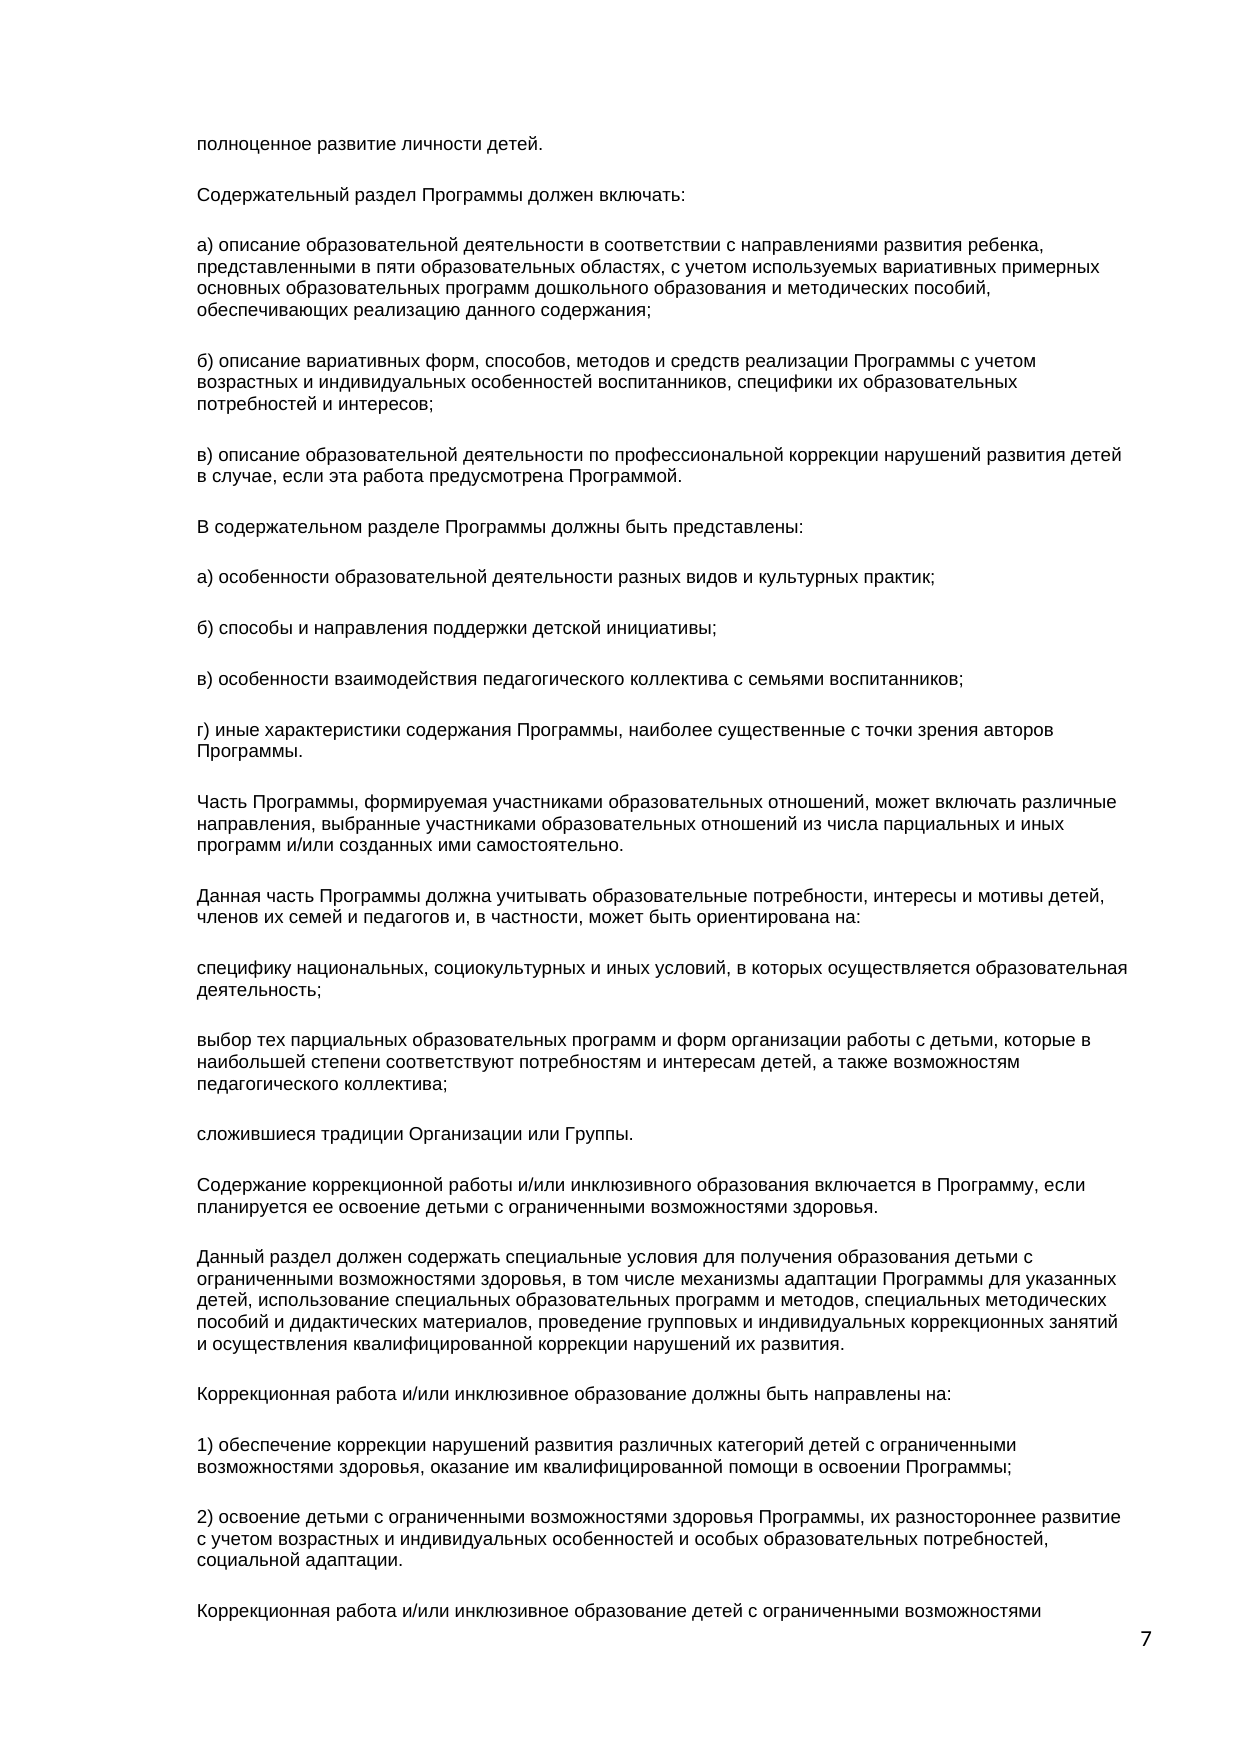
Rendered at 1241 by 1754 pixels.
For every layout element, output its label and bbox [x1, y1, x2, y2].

table_cell [197, 104, 1132, 1622]
